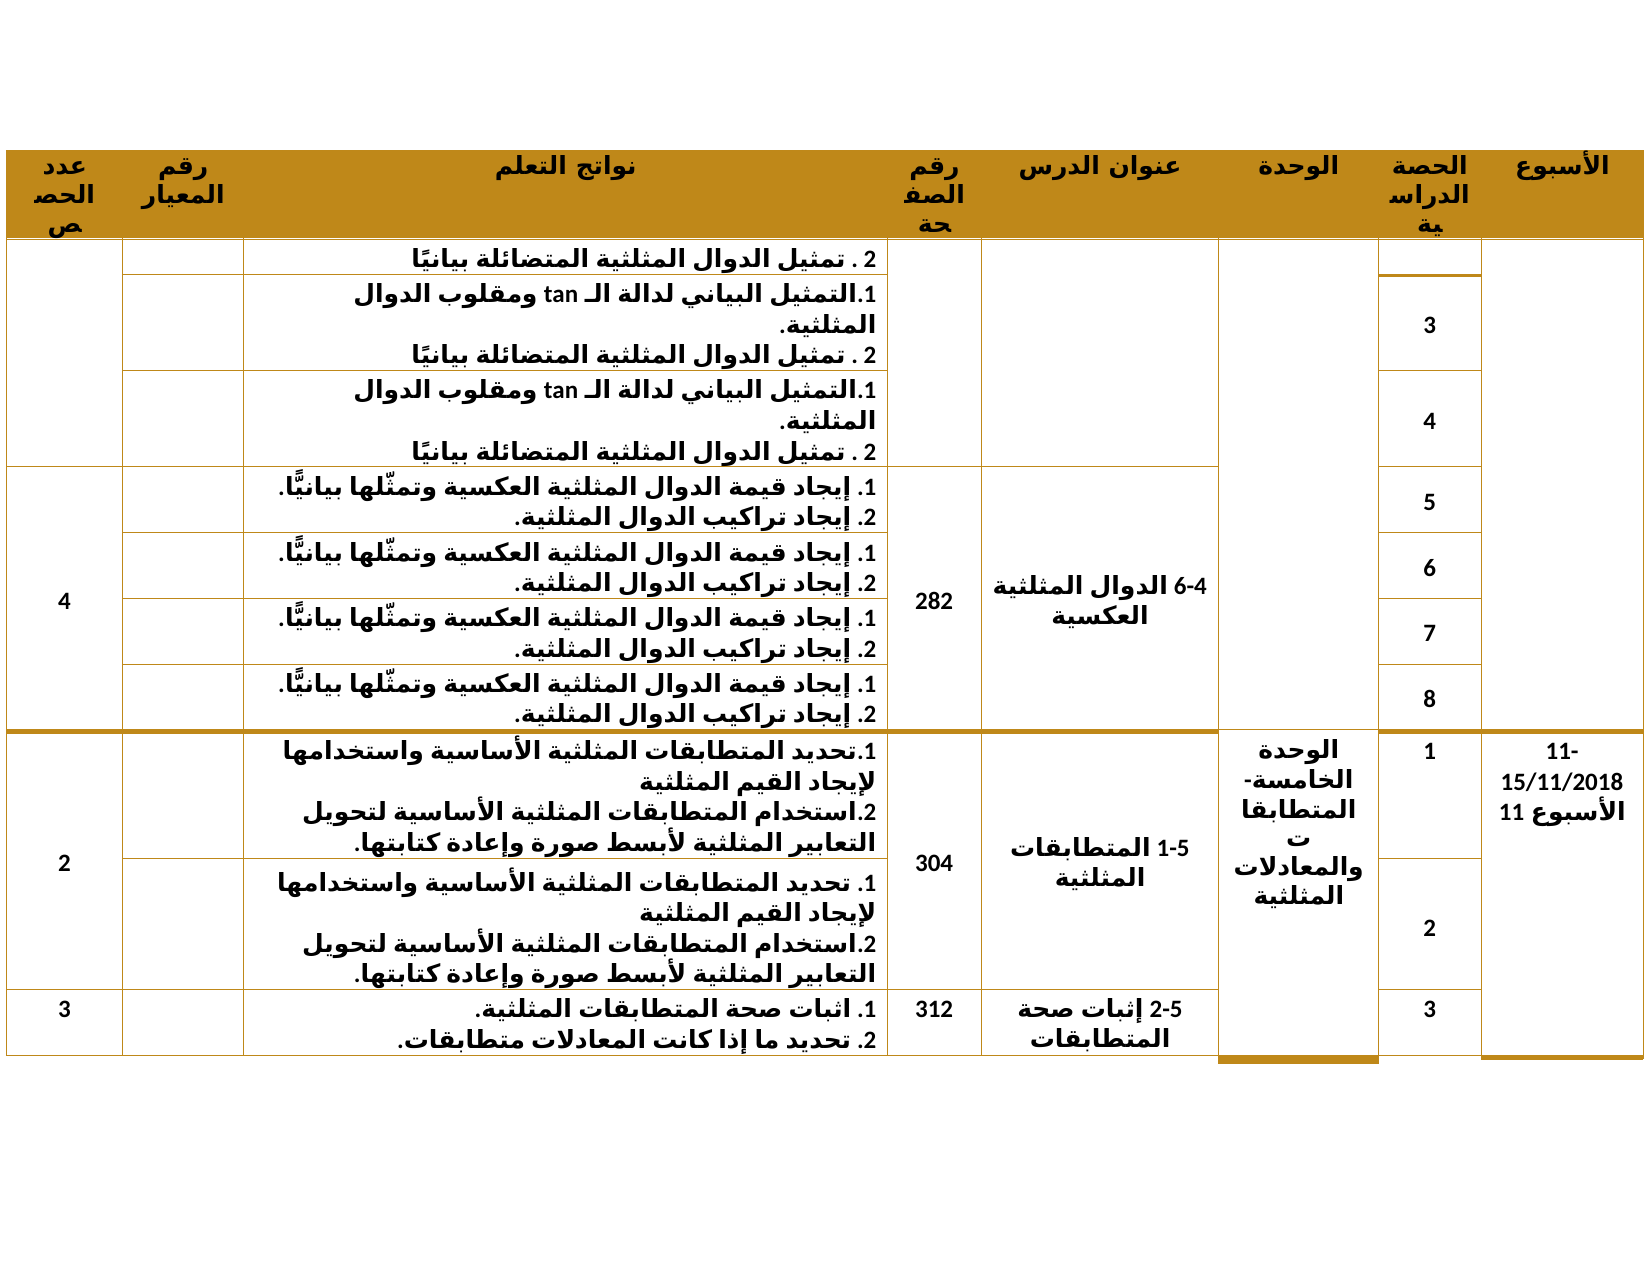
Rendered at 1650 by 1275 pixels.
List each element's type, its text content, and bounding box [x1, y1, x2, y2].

table_cell [123, 275, 243, 370]
table_cell [123, 734, 243, 857]
table_cell 2 [7, 734, 122, 989]
table_header عنوان الدرس [982, 151, 1218, 238]
table_cell 1.تحديد المتطابقات المثلثية الأساسية واستخدامها لإيجاد القيم المثلثية 2.استخدام المتطابقات المثلثية الأساسية لتحويل التعابير المثلثية لأبسط صورة وإعادة كتابتها. [244, 734, 887, 857]
table_cell 282 [888, 467, 981, 729]
table_cell 3 [7, 990, 122, 1055]
table_cell 1. إيجاد قيمة الدوال المثلثية العكسية وتمثّلها بيانيًّا. 2. إيجاد تراكيب الدوال المثلثية. [244, 467, 887, 532]
table_cell [123, 533, 243, 598]
table_cell الوحدة الخامسة-المتطابقات والمعادلات المثلثية [1219, 730, 1378, 1055]
table_header الوحدة [1219, 151, 1378, 238]
table_cell 3 [1379, 277, 1481, 370]
table_cell 5 [1379, 467, 1481, 532]
table_cell 2-5 إثبات صحة المتطابقات المثلثية [982, 990, 1218, 1055]
table_header رقم المعيار [123, 151, 243, 238]
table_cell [244, 240, 887, 274]
table_cell 304 [888, 734, 981, 989]
table_cell 1.التمثيل البياني لدالة الـ tan ومقلوب الدوال المثلثية. 2 . تمثيل الدوال المثلثية المتضائلة بيانيًا [244, 371, 887, 466]
table_header الحصة الدراسية [1379, 151, 1481, 238]
table_cell 2 [1379, 859, 1481, 989]
table_header الأسبوع [1482, 151, 1643, 238]
table_cell 3 [1379, 990, 1481, 1055]
table_cell [123, 990, 243, 1055]
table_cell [244, 990, 887, 1055]
table_cell [123, 599, 243, 663]
table_cell 1. تحديد المتطابقات المثلثية الأساسية واستخدامها لإيجاد القيم المثلثية 2.استخدام المتطابقات المثلثية الأساسية لتحويل التعابير المثلثية لأبسط صورة وإعادة كتابتها. [244, 859, 887, 989]
table_cell 312 [888, 990, 981, 1055]
table_header رقم الصفحة [888, 151, 981, 238]
table_cell 8 [1379, 665, 1481, 729]
table_header نواتج التعلم [244, 151, 887, 238]
table_cell 1-5 المتطابقات المثلثية [982, 734, 1218, 989]
table_cell 4 [7, 467, 122, 729]
table_cell [123, 859, 243, 989]
table_cell 1 [1379, 734, 1481, 857]
table_cell [123, 240, 243, 274]
table_cell 2 [1379, 240, 1481, 274]
table_cell 1.التمثيل البياني لدالة الـ tan ومقلوب الدوال المثلثية. 2 . تمثيل الدوال المثلثية المتضائلة بيانيًا [244, 275, 887, 370]
table_cell 6 [1379, 533, 1481, 598]
table_cell [123, 371, 243, 466]
table_cell 1. إيجاد قيمة الدوال المثلثية العكسية وتمثّلها بيانيًّا. 2. إيجاد تراكيب الدوال المثلثية. [244, 665, 887, 729]
table_header عدد الحصص [7, 151, 122, 238]
table_cell [123, 665, 243, 729]
table_cell 7 [1379, 599, 1481, 663]
table_cell 1. إيجاد قيمة الدوال المثلثية العكسية وتمثّلها بيانيًّا. 2. إيجاد تراكيب الدوال المثلثية. [244, 599, 887, 663]
table_cell 4 [1379, 371, 1481, 466]
table_cell 6-4 الدوال المثلثية العكسية [982, 467, 1218, 729]
table_cell 11-15/11/2018 الأسبوع 11 [1482, 734, 1643, 1055]
table_cell 1. إيجاد قيمة الدوال المثلثية العكسية وتمثّلها بيانيًّا. 2. إيجاد تراكيب الدوال المثلثية. [244, 533, 887, 598]
table_cell [123, 467, 243, 532]
